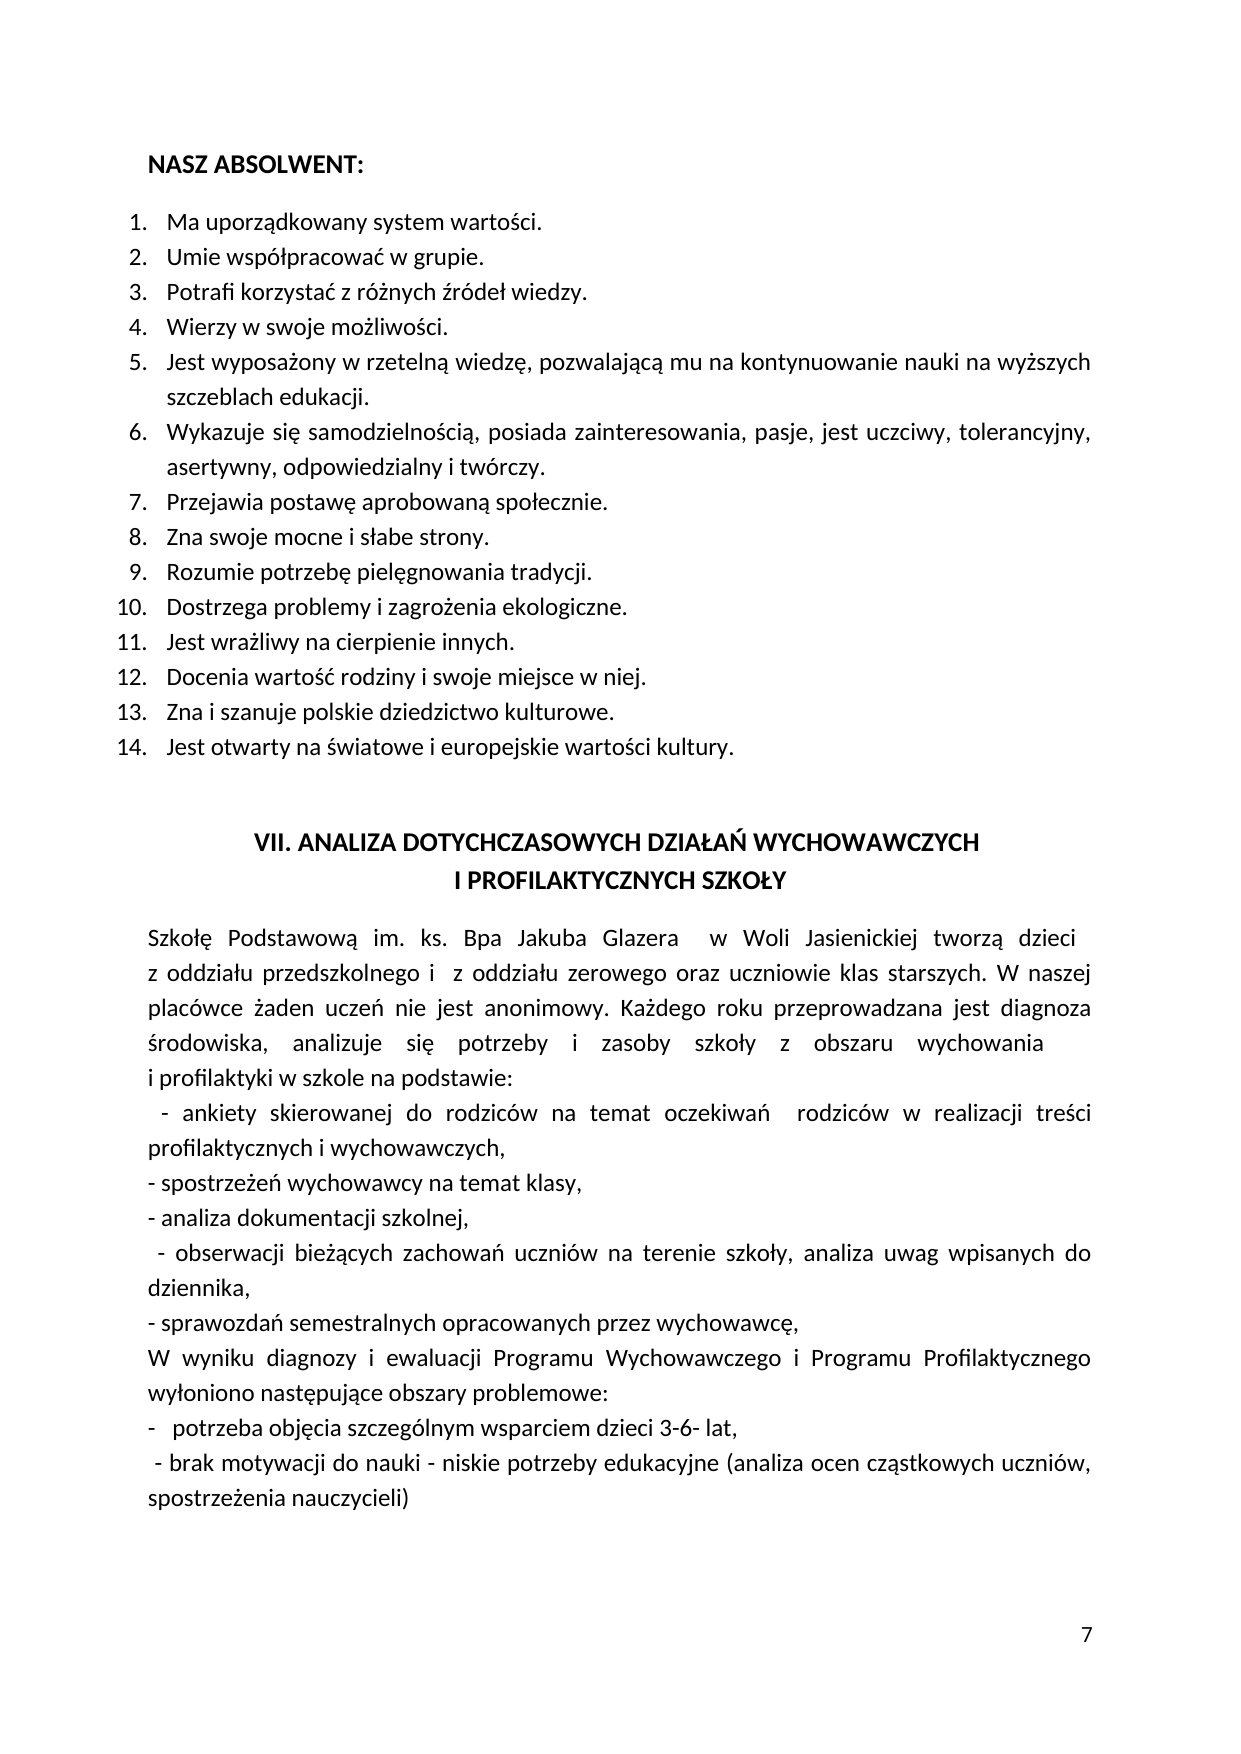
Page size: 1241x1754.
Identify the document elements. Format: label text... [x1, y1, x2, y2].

list Ma uporządkowany system wartości. [148, 206, 1093, 237]
list Zna swoje mocne i słabe strony. [148, 521, 1093, 552]
list Wykazuje się samodzielnością, posiada zainteresowania, pasje, jest uczciwy, tolerancyjny, asertywny, odpowiedzialny i twórczy. [148, 416, 1093, 482]
list Umie współpracować w grupie. [148, 241, 1093, 272]
text Szkołę Podstawową im. ks. Bpa Jakuba Glazera w Woli Jasienickiej tworzą dzieci z oddziału przedszkolnego i z oddziału zerowego oraz uczniowie klas starszych. W naszej placówce żaden uczeń nie jest anonimowy. Każdego roku przeprowadzana jest diagnoza środowiska, analizuje się potrzeby i zasoby szkoły z obszaru wychowania i profilaktyki w szkole na podstawie: [148, 922, 1093, 1092]
text - potrzeba objęcia szczególnym wsparciem dzieci 3-6- lat, [148, 1412, 1093, 1442]
text - ankiety skierowanej do rodziców na temat oczekiwań rodziców w realizacji treści profilaktycznych i wychowawczych, [148, 1097, 1093, 1162]
text - spostrzeżeń wychowawcy na temat klasy, [148, 1167, 1093, 1197]
list Docenia wartość rodziny i swoje miejsce w niej. [148, 661, 1093, 692]
list Przejawia postawę aprobowaną społecznie. [148, 486, 1093, 517]
list Dostrzega problemy i zagrożenia ekologiczne. [148, 591, 1093, 622]
list Jest wyposażony w rzetelną wiedzę, pozwalającą mu na kontynuowanie nauki na wyższych szczeblach edukacji. [148, 346, 1093, 412]
list Jest wrażliwy na cierpienie innych. [148, 626, 1093, 657]
text - obserwacji bieżących zachowań uczniów na terenie szkoły, analiza uwag wpisanych do dziennika, [148, 1237, 1093, 1302]
text - sprawozdań semestralnych opracowanych przez wychowawcę, [148, 1307, 1093, 1337]
list Rozumie potrzebę pielęgnowania tradycji. [148, 556, 1093, 587]
list Zna i szanuje polskie dziedzictwo kulturowe. [148, 696, 1093, 727]
text - brak motywacji do nauki - niskie potrzeby edukacyjne (analiza ocen cząstkowych uczniów, spostrzeżenia nauczycieli) [148, 1447, 1093, 1512]
text NASZ ABSOLWENT: [148, 148, 1093, 181]
list Potrafi korzystać z różnych źródeł wiedzy. [148, 276, 1093, 307]
list Jest otwarty na światowe i europejskie wartości kultury. [148, 731, 1093, 762]
text VII. ANALIZA DOTYCHCZASOWYCH DZIAŁAŃ WYCHOWAWCZYCH I PROFILAKTYCZNYCH SZKOŁY [148, 825, 1093, 896]
text - analiza dokumentacji szkolnej, [148, 1202, 1093, 1232]
text W wyniku diagnozy i ewaluacji Programu Wychowawczego i Programu Profilaktycznego wyłoniono następujące obszary problemowe: [148, 1342, 1093, 1407]
list Wierzy w swoje możliwości. [148, 311, 1093, 342]
